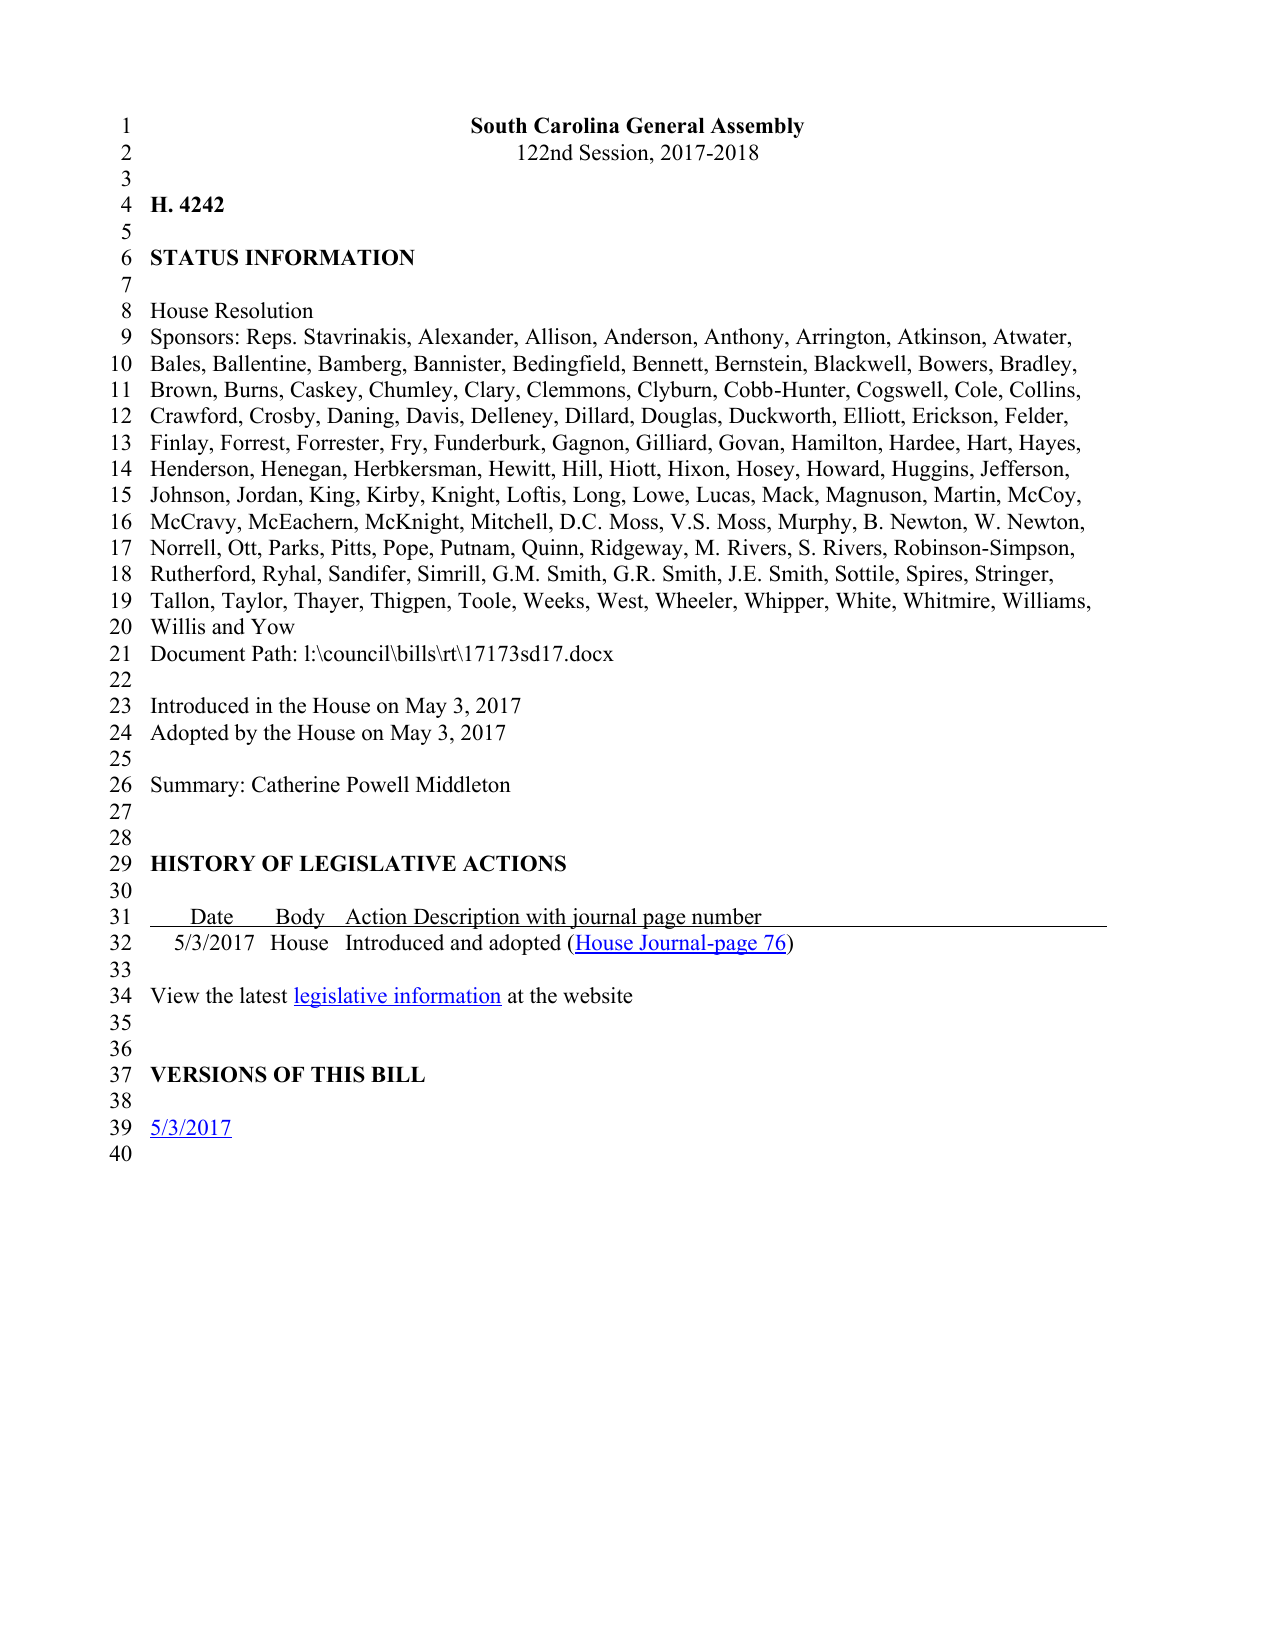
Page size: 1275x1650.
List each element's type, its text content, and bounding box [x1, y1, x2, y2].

text H. 4242 [150, 192, 1125, 218]
text Document Path: l:\council\bills\rt\17173sd17.docx [150, 639, 1125, 666]
text 5/3/2017 [150, 1114, 1125, 1140]
text Summary: Catherine Powell Middleton [150, 771, 1125, 798]
text View the latest legislative information at the website [150, 982, 1125, 1008]
text Sponsors: Reps. Stavrinakis, Alexander, Allison, Anderson, Anthony, Arrington, Atkinson, Atwater, Bales, Ballentine, Bamberg, Bannister, Bedingfield, Bennett, Bernstein, Blackwell, Bowers, Bradley, Brown, Burns, Caskey, Chumley, Clary, Clemmons, Clyburn, Cobb-Hunter, Cogswell, Cole, Collins, Crawford, Crosby, Daning, Davis, Delleney, Dillard, Douglas, Duckworth, Elliott, Erickson, Felder, Finlay, Forrest, Forrester, Fry, Funderburk, Gagnon, Gilliard, Govan, Hamilton, Hardee, Hart, Hayes, Henderson, Henegan, Herbkersman, Hewitt, Hill, Hiott, Hixon, Hosey, Howard, Huggins, Jefferson, Johnson, Jordan, King, Kirby, Knight, Loftis, Long, Lowe, Lucas, Mack, Magnuson, Martin, McCoy, McCravy, McEachern, McKnight, Mitchell, D.C. Moss, V.S. Moss, Murphy, B. Newton, W. Newton, Norrell, Ott, Parks, Pitts, Pope, Putnam, Quinn, Ridgeway, M. Rivers, S. Rivers, Robinson-Simpson, Rutherford, Ryhal, Sandifer, Simrill, G.M. Smith, G.R. Smith, J.E. Smith, Sottile, Spires, Stringer, Tallon, Taylor, Thayer, Thigpen, Toole, Weeks, West, Wheeler, Whipper, White, Whitmire, Williams, Willis and Yow [150, 323, 1125, 639]
text STATUS INFORMATION [150, 244, 1125, 271]
text South Carolina General Assembly [150, 112, 1125, 139]
text House Resolution [150, 297, 1125, 323]
text Adopted by the House on May 3, 2017 [150, 719, 1125, 745]
text VERSIONS OF THIS BILL [150, 1061, 1125, 1088]
text 5/3/2017 House Introduced and adopted (House Journal-page 76) [150, 929, 1125, 956]
text HISTORY OF LEGISLATIVE ACTIONS [150, 850, 1125, 877]
text 122nd Session, 2017-2018 [150, 139, 1125, 165]
text Introduced in the House on May 3, 2017 [150, 692, 1125, 719]
text Date Body Action Description with journal page number [150, 903, 1125, 929]
